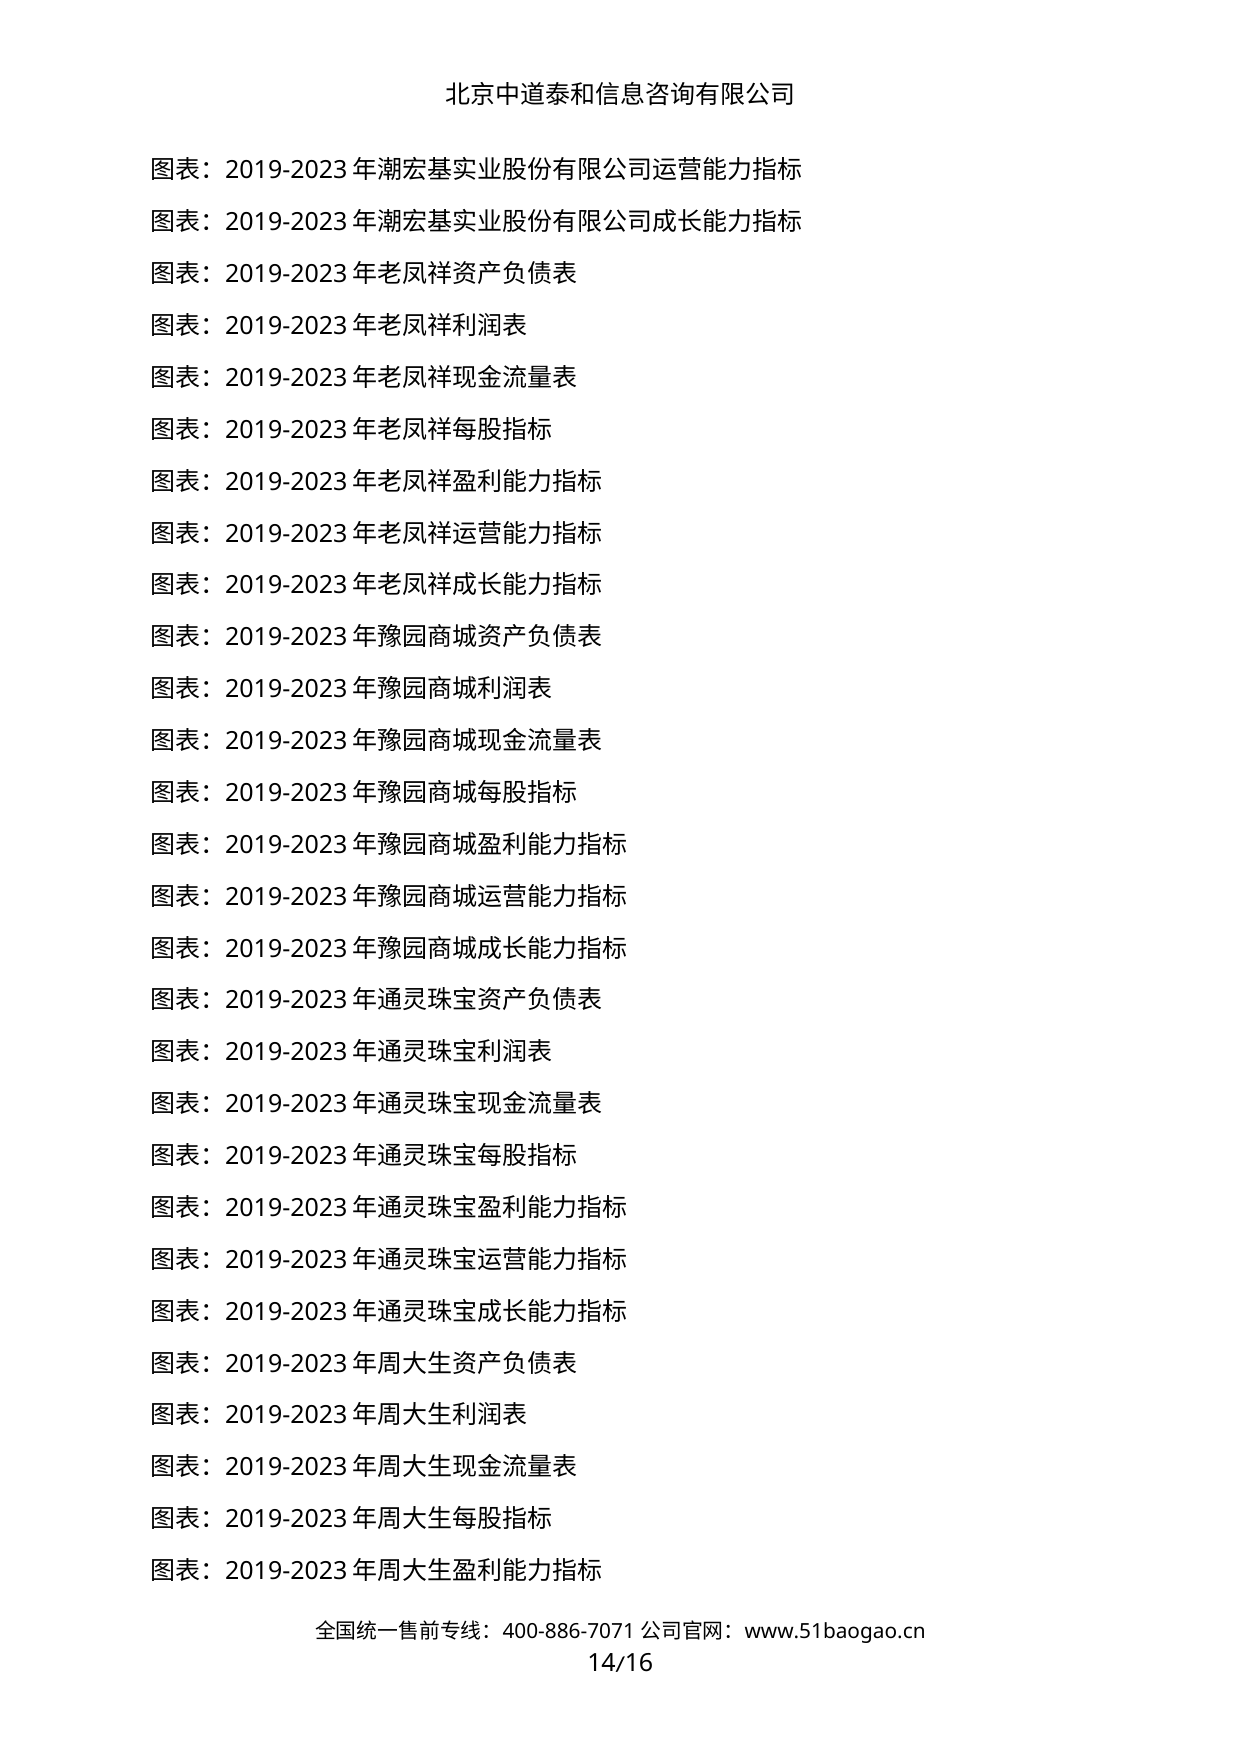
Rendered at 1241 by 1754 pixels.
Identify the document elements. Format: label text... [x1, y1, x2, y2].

text 图表：2019-2023年通灵珠宝成长能力指标 [150, 1291, 1090, 1327]
text 图表：2019-2023年豫园商城成长能力指标 [150, 928, 1090, 964]
text 图表：2019-2023年周大生利润表 [150, 1395, 1090, 1431]
text 图表：2019-2023年老凤祥成长能力指标 [150, 565, 1090, 601]
text 图表：2019-2023年老凤祥利润表 [150, 306, 1090, 342]
text 图表：2019-2023年周大生资产负债表 [150, 1343, 1090, 1379]
text 图表：2019-2023年潮宏基实业股份有限公司运营能力指标 [150, 150, 1090, 186]
text 图表：2019-2023年豫园商城盈利能力指标 [150, 824, 1090, 861]
text 图表：2019-2023年豫园商城利润表 [150, 669, 1090, 705]
text 图表：2019-2023年豫园商城资产负债表 [150, 617, 1090, 653]
text 图表：2019-2023年豫园商城现金流量表 [150, 721, 1090, 757]
text 图表：2019-2023年周大生每股指标 [150, 1499, 1090, 1535]
text 图表：2019-2023年通灵珠宝利润表 [150, 1032, 1090, 1068]
text 图表：2019-2023年老凤祥盈利能力指标 [150, 461, 1090, 497]
text 图表：2019-2023年豫园商城每股指标 [150, 772, 1090, 809]
text 图表：2019-2023年周大生盈利能力指标 [150, 1551, 1090, 1587]
text 图表：2019-2023年潮宏基实业股份有限公司成长能力指标 [150, 202, 1090, 238]
text 图表：2019-2023年周大生现金流量表 [150, 1447, 1090, 1483]
text 图表：2019-2023年老凤祥现金流量表 [150, 357, 1090, 394]
text 图表：2019-2023年老凤祥资产负债表 [150, 254, 1090, 290]
text 图表：2019-2023年通灵珠宝每股指标 [150, 1136, 1090, 1172]
text 图表：2019-2023年老凤祥运营能力指标 [150, 513, 1090, 549]
text 图表：2019-2023年通灵珠宝资产负债表 [150, 980, 1090, 1016]
text 图表：2019-2023年老凤祥每股指标 [150, 409, 1090, 446]
text 图表：2019-2023年通灵珠宝现金流量表 [150, 1084, 1090, 1120]
text 图表：2019-2023年豫园商城运营能力指标 [150, 876, 1090, 912]
text 图表：2019-2023年通灵珠宝运营能力指标 [150, 1239, 1090, 1276]
text 图表：2019-2023年通灵珠宝盈利能力指标 [150, 1187, 1090, 1224]
